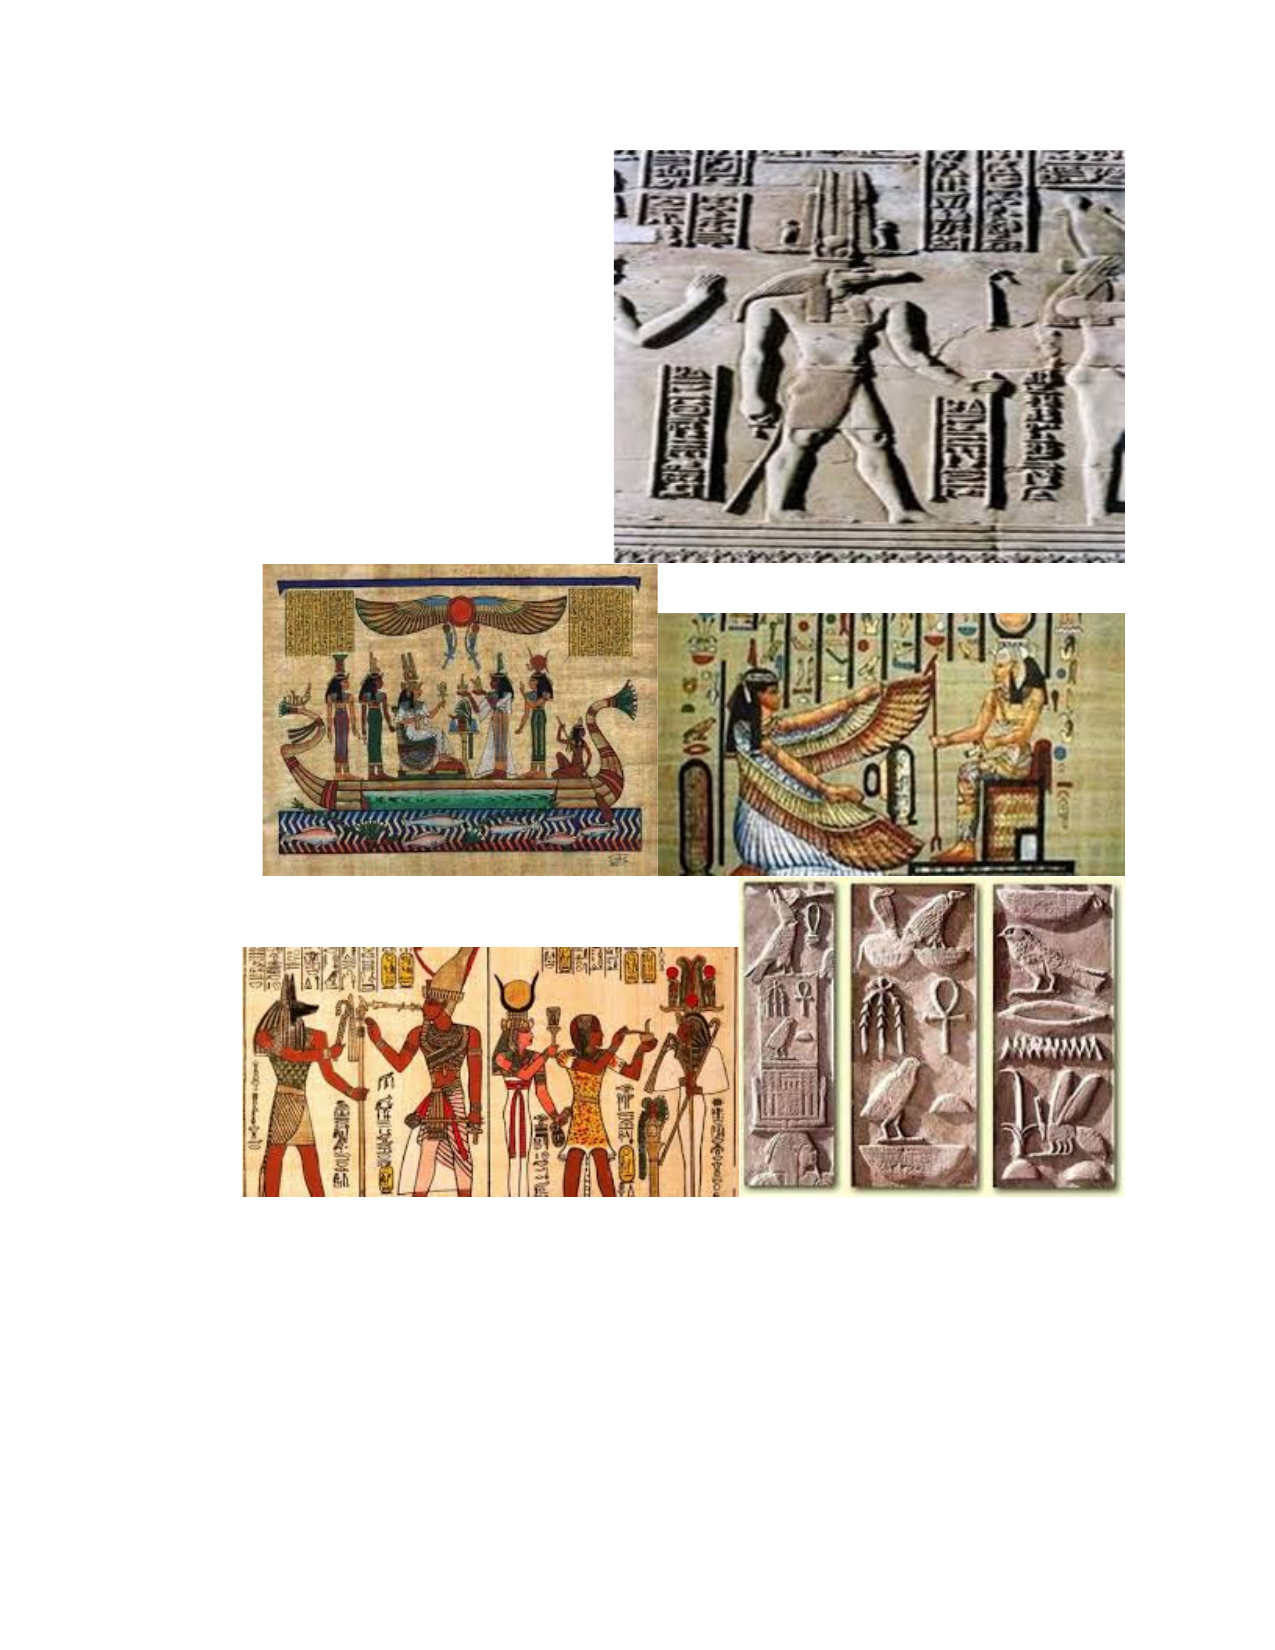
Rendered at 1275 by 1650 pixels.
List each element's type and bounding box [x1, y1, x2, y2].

picture [613, 150, 1125, 563]
picture [242, 877, 1125, 1197]
picture [262, 564, 1125, 876]
